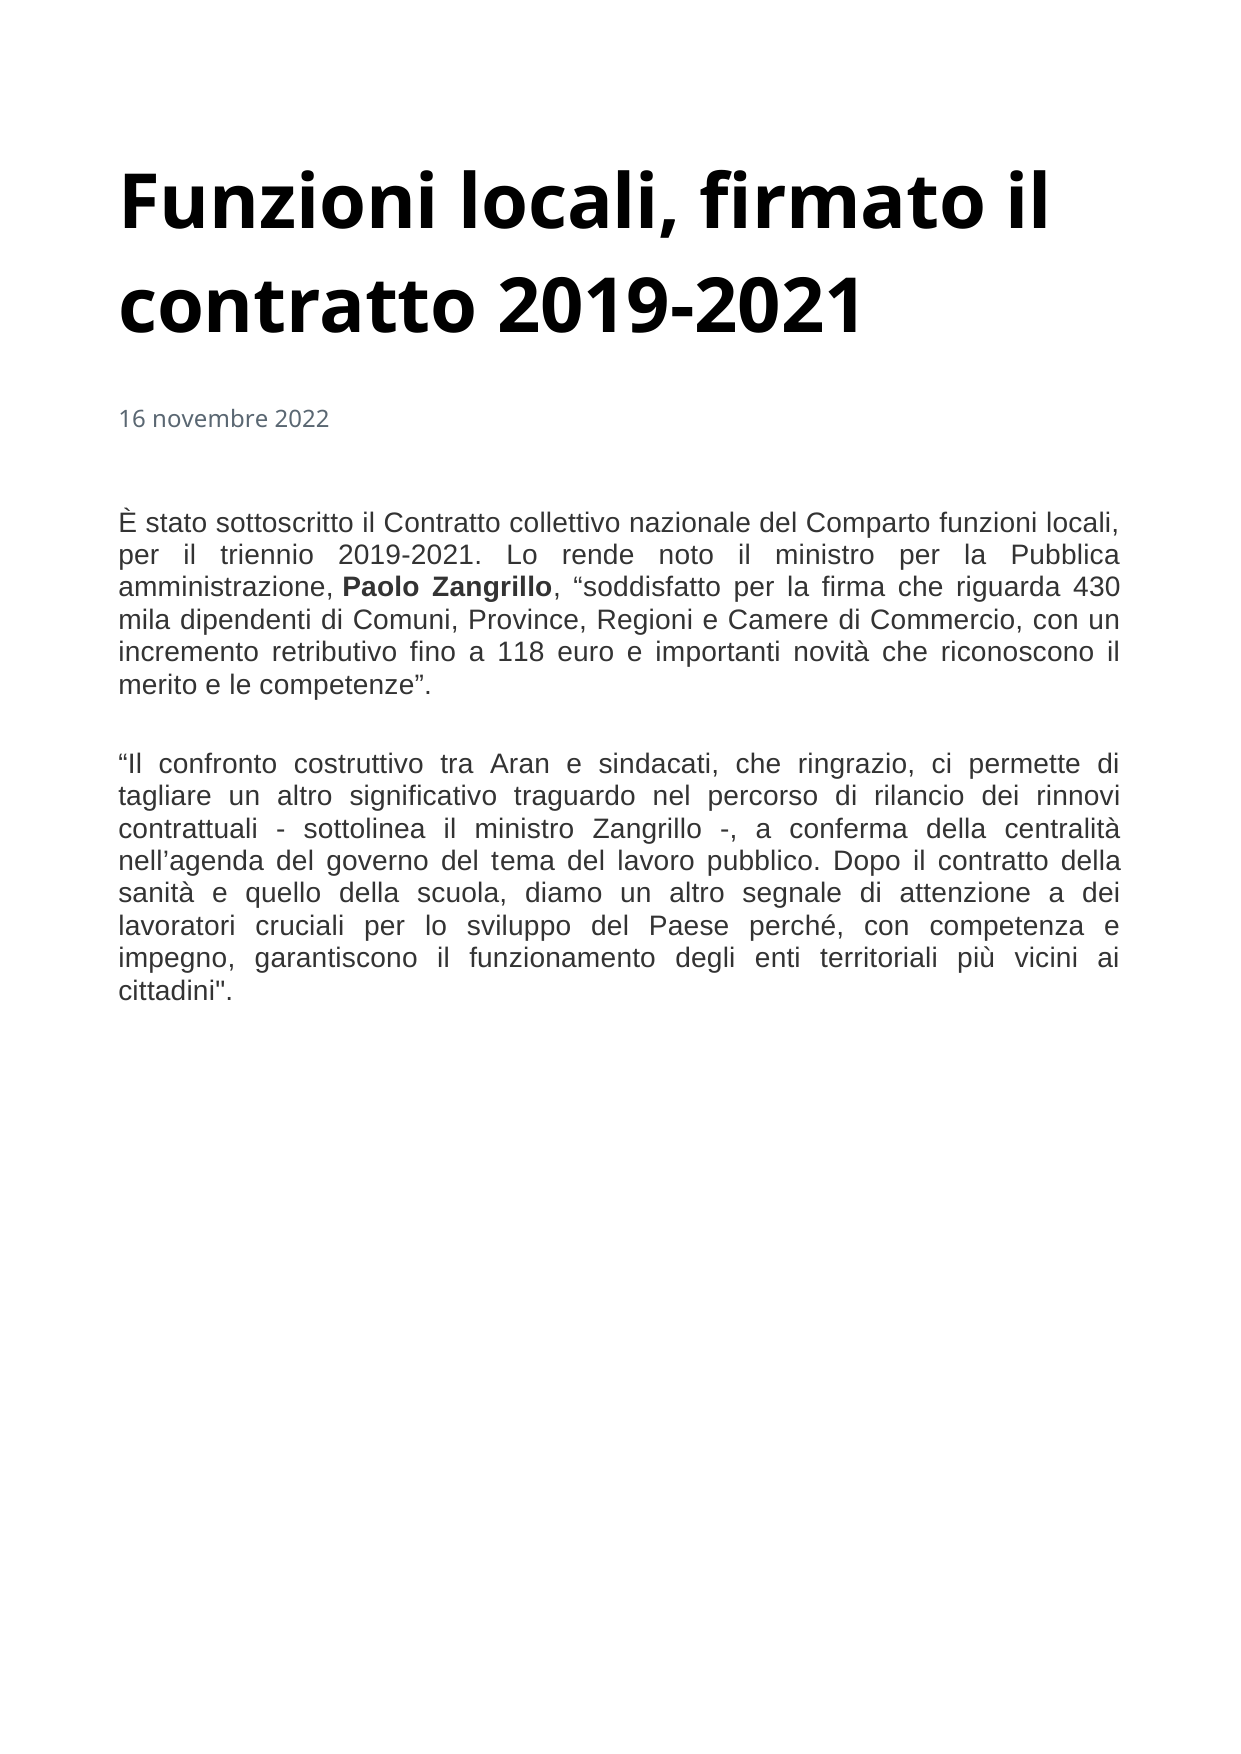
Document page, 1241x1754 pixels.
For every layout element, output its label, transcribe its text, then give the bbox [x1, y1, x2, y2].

text È stato sottoscritto il Contratto collettivo nazionale del Comparto funzioni locali, per il triennio 2019-2021. Lo rende noto il ministro per la Pubblica amministrazione, Paolo Zangrillo, “soddisfatto per la firma che riguarda 430 mila dipendenti di Comuni, Province, Regioni e Camere di Commercio, con un incremento retributivo fino a 118 euro e importanti novità che riconoscono il merito e le competenze”. [118, 506, 1122, 700]
text “Il confronto costruttivo tra Aran e sindacati, che ringrazio, ci permette di tagliare un altro significativo traguardo nel percorso di rilancio dei rinnovi contrattuali - sottolinea il ministro Zangrillo -, a conferma della centralità nell’agenda del governo del tema del lavoro pubblico. Dopo il contratto della sanità e quello della scuola, diamo un altro segnale di attenzione a dei lavoratori cruciali per lo sviluppo del Paese perché, con competenza e impegno, garantiscono il funzionamento degli enti territoriali più vicini ai cittadini". [118, 747, 1122, 1006]
text 16 novembre 2022 [118, 402, 1122, 434]
text Funzioni locali, firmato il contratto 2019-2021 [118, 148, 1122, 355]
